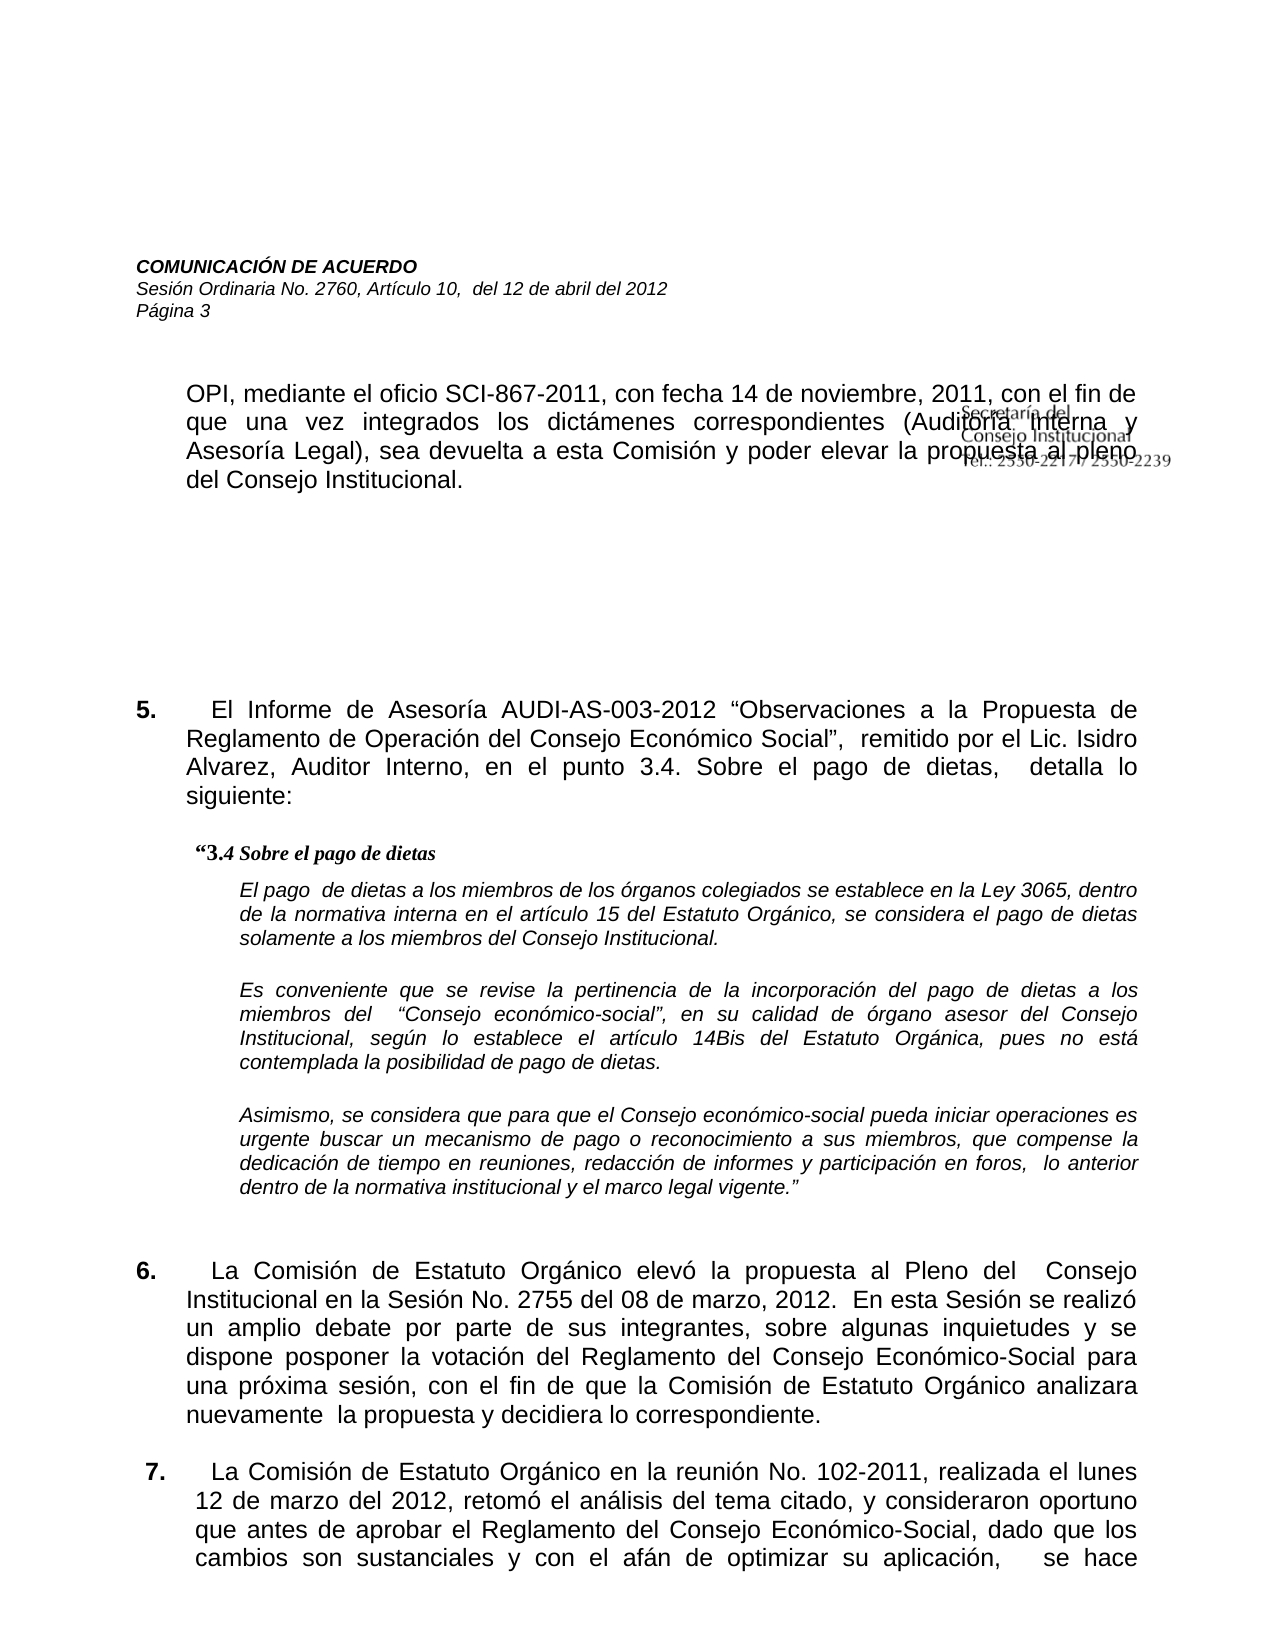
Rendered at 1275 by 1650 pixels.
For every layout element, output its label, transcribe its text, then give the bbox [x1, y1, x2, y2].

text “3.4 Sobre el pago de dietas [195, 838, 1139, 865]
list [136, 378, 1139, 493]
picture [1139, 384, 1220, 481]
text El pago de dietas a los miembros de los órganos colegiados se establece en la Ley 3065, dentro de la normativa interna en el artículo 15 del Estatuto Orgánico, se considera el pago de dietas solamente a los miembros del Consejo Institucional. [239, 877, 1139, 949]
text Es conveniente que se revise la pertinencia de la incorporación del pago de dietas a los miembros del “Consejo económico-social”, en su calidad de órgano asesor del Consejo Institucional, según lo establece el artículo 14Bis del Estatuto Orgánica, pues no está contemplada la posibilidad de pago de dietas. [239, 978, 1139, 1074]
list La Comisión de Estatuto Orgánico elevó la propuesta al Pleno del Consejo Institucional en la Sesión No. 2755 del 08 de marzo, 2012. En esta Sesión se realizó un amplio debate por parte de sus integrantes, sobre algunas inquietudes y se dispone posponer la votación del Reglamento del Consejo Económico-Social para una próxima sesión, con el fin de que la Comisión de Estatuto Orgánico analizara nuevamente la propuesta y decidiera lo correspondiente. [136, 1256, 1139, 1428]
text Asimismo, se considera que para que el Consejo económico-social pueda iniciar operaciones es urgente buscar un mecanismo de pago o reconocimiento a sus miembros, que compense la dedicación de tiempo en reuniones, redacción de informes y participación en foros, lo anterior dentro de la normativa institucional y el marco legal vigente.” [239, 1103, 1139, 1198]
list El Informe de Asesoría AUDI-AS-003-2012 “Observaciones a la Propuesta de Reglamento de Operación del Consejo Económico Social”, remitido por el Lic. Isidro Alvarez, Auditor Interno, en el punto 3.4. Sobre el pago de dietas, detalla lo siguiente: [136, 695, 1139, 810]
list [145, 1457, 1139, 1572]
